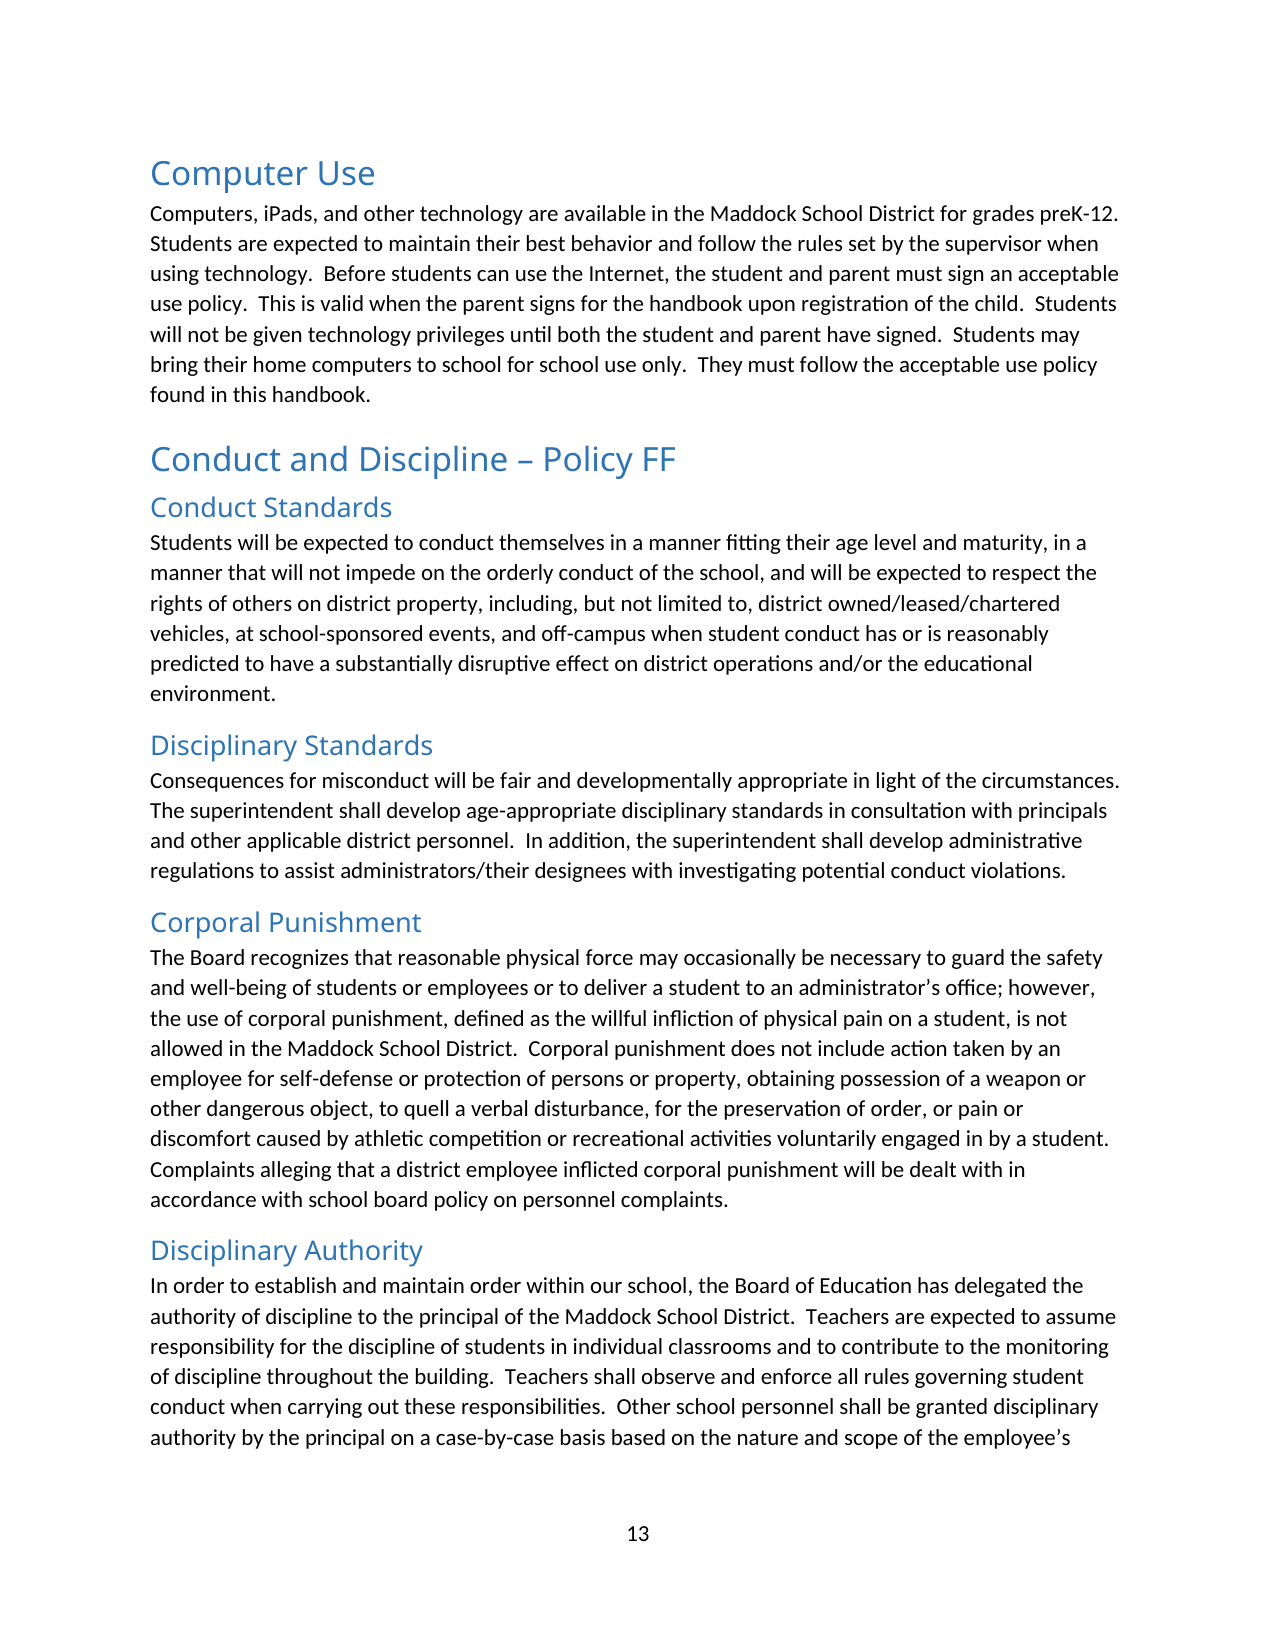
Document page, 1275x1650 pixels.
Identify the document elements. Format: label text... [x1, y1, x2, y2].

subtitle Conduct and Discipline – Policy FF [150, 435, 1125, 481]
subtitle Disciplinary Standards [150, 726, 1125, 763]
text Consequences for misconduct will be fair and developmentally appropriate in light of the circumstances. The superintendent shall develop age-appropriate disciplinary standards in consultation with principals and other applicable district personnel. In addition, the superintendent shall develop administrative regulations to assist administrators/their designees with investigating potential conduct violations. [150, 766, 1125, 885]
text Computers, iPads, and other technology are available in the Maddock School District for grades preK-12. Students are expected to maintain their best behavior and follow the rules set by the supervisor when using technology. Before students can use the Internet, the student and parent must sign an acceptable use policy. This is valid when the parent signs for the handbook upon registration of the child. Students will not be given technology privileges until both the student and parent have signed. Students may bring their home computers to school for school use only. They must follow the acceptable use policy found in this handbook. [150, 199, 1125, 408]
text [150, 1272, 1125, 1451]
subtitle Conduct Standards [150, 488, 1125, 525]
subtitle Corporal Punishment [150, 903, 1125, 940]
text The Board recognizes that reasonable physical force may occasionally be necessary to guard the safety and well-being of students or employees or to deliver a student to an administrator’s office; however, the use of corporal punishment, defined as the willful infliction of physical pain on a student, is not allowed in the Maddock School District. Corporal punishment does not include action taken by an employee for self-defense or protection of persons or property, obtaining possession of a weapon or other dangerous object, to quell a verbal disturbance, for the preservation of order, or pain or discomfort caused by athletic competition or recreational activities voluntarily engaged in by a student. Complaints alleging that a district employee inflicted corporal punishment will be dealt with in accordance with school board policy on personnel complaints. [150, 943, 1125, 1213]
subtitle Computer Use [150, 150, 1125, 195]
text Students will be expected to conduct themselves in a manner fitting their age level and maturity, in a manner that will not impede on the orderly conduct of the school, and will be expected to respect the rights of others on district property, including, but not limited to, district owned/leased/chartered vehicles, at school-sponsored events, and off-campus when student conduct has or is reasonably predicted to have a substantially disruptive effect on district operations and/or the educational environment. [150, 528, 1125, 707]
subtitle Disciplinary Authority [150, 1232, 1125, 1269]
